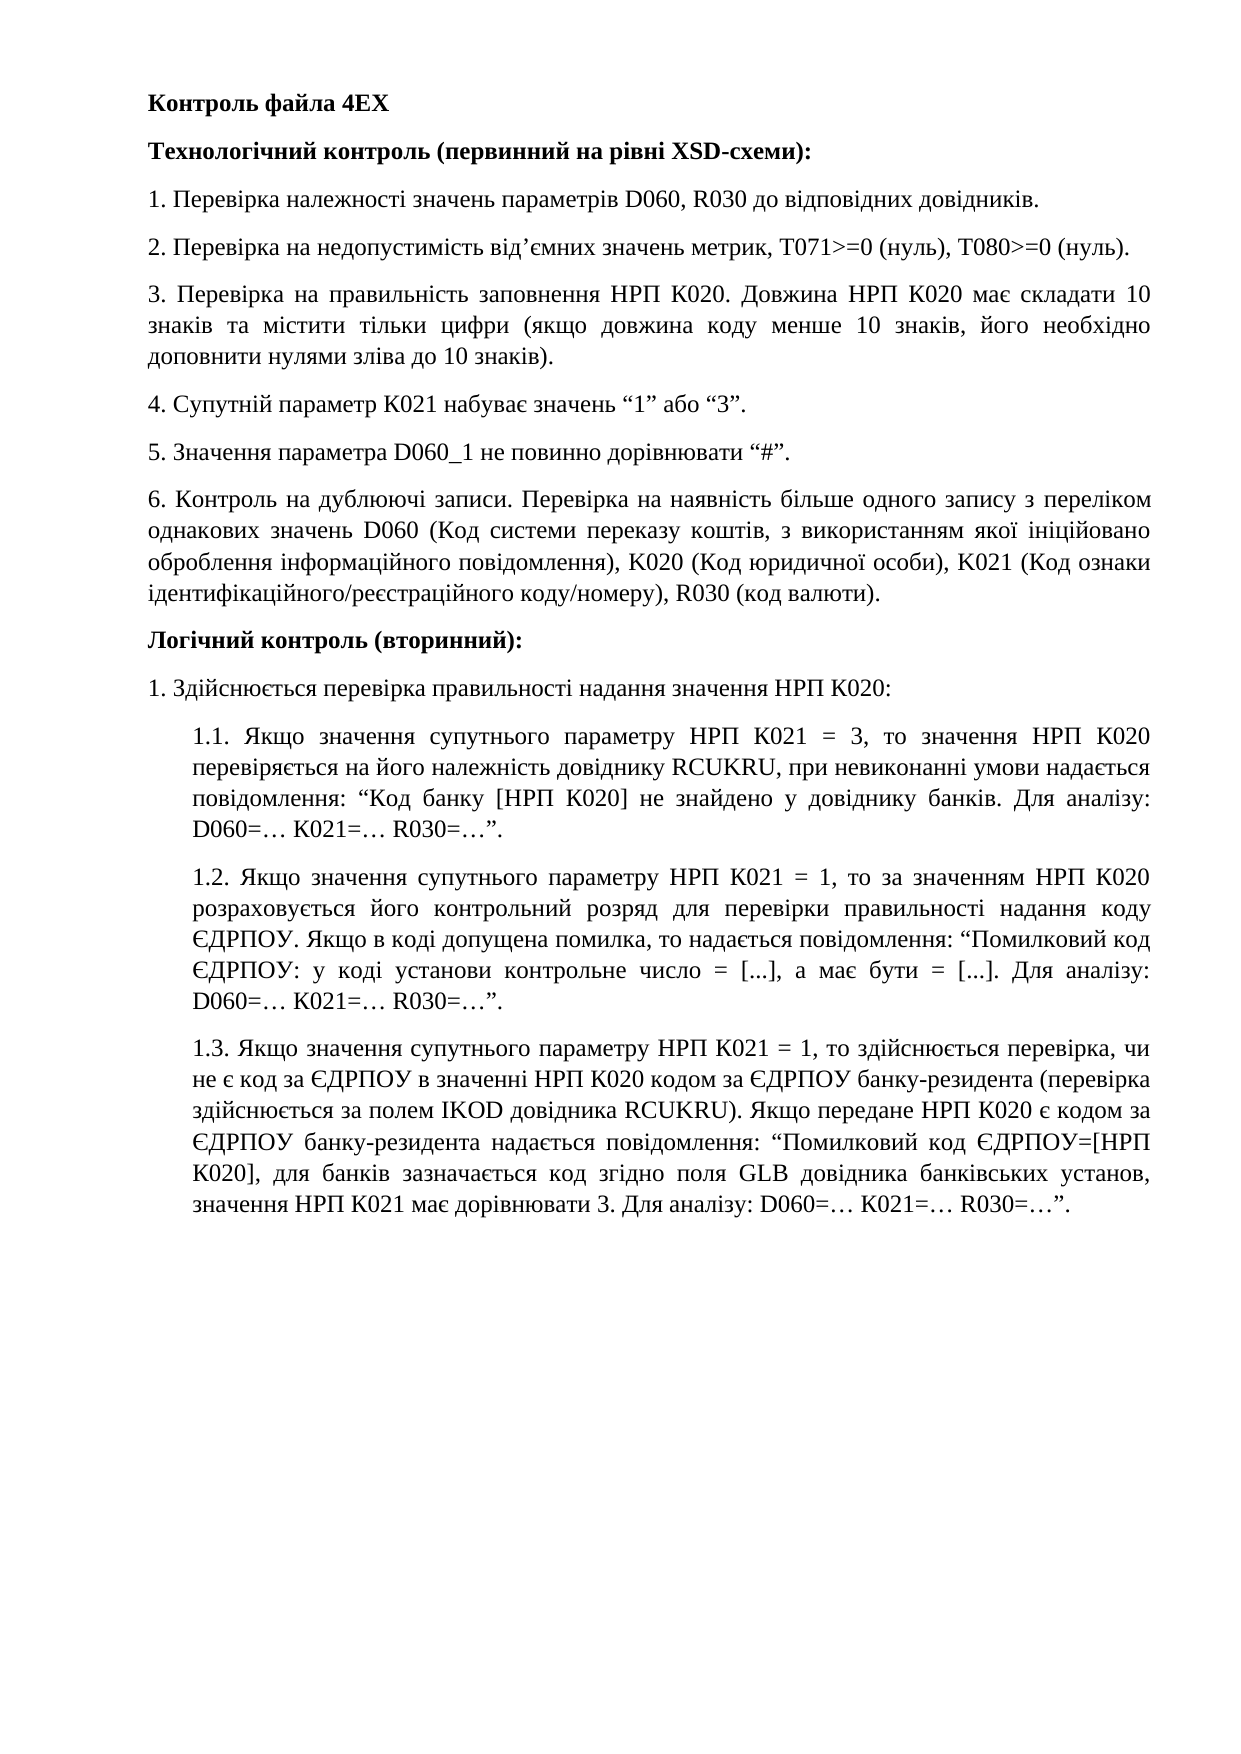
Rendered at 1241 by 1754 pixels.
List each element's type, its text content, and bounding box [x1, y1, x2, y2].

text 5. Значення параметра D060_1 не повинно дорівнювати “#”. [148, 437, 1152, 466]
text 4. Супутній параметр К021 набуває значень “1” або “3”. [148, 389, 1152, 418]
text 1.3. Якщо значення супутнього параметру НРП К021 = 1, то здійснюється перевірка, чи не є код за ЄДРПОУ в значенні НРП К020 кодом за ЄДРПОУ банку-резидента (перевірка здійснюється за полем IKOD довідника RCUKRU). Якщо передане НРП К020 є кодом за ЄДРПОУ банку-резидента надається повідомлення: “Помилковий код ЄДРПОУ=[НРП К020], для банків зазначається код згідно поля GLB довідника банківських установ, значення НРП К021 має дорівнювати 3. Для аналізу: D060=… К021=… R030=…”. [192, 1033, 1152, 1217]
text Технологічний контроль (первинний на рівні XSD-схеми): [148, 136, 1152, 165]
text 2. Перевірка на недопустимість від’ємних значень метрик, Т071>=0 (нуль), Т080>=0 (нуль). [148, 232, 1152, 260]
text 1.1. Якщо значення супутнього параметру НРП К021 = 3, то значення НРП К020 перевіряється на його належність довіднику RCUKRU, при невиконанні умови надається повідомлення: “Код банку [НРП К020] не знайдено у довіднику банків. Для аналізу: D060=… К021=… R030=…”. [192, 721, 1152, 843]
text 1. Перевірка належності значень параметрів D060, R030 до відповідних довідників. [148, 184, 1152, 213]
text 1. Здійснюється перевірка правильності надання значення НРП К020: [148, 673, 1152, 702]
text Логічний контроль (вторинний): [148, 625, 1152, 654]
text 1.2. Якщо значення супутнього параметру НРП К021 = 1, то за значенням НРП К020 розраховується його контрольний розряд для перевірки правильності надання коду ЄДРПОУ. Якщо в коді допущена помилка, то надається повідомлення: “Помилковий код ЄДРПОУ: у коді установи контрольне число = [...], а має бути = [...]. Для аналізу: D060=… К021=… R030=…”. [192, 862, 1152, 1014]
text 6. Контроль на дублюючі записи. Перевірка на наявність більше одного запису з переліком однакових значень D060 (Код системи переказу коштів, з використанням якої ініційовано оброблення інформаційного повідомлення), K020 (Код юридичної особи), K021 (Код ознаки ідентифікаційного/реєстраційного коду/номеру), R030 (код валюти). [148, 484, 1152, 606]
text 3. Перевірка на правильність заповнення НРП К020. Довжина НРП К020 має складати 10 знаків та містити тільки цифри (якщо довжина коду менше 10 знаків, його необхідно доповнити нулями зліва до 10 знаків). [148, 279, 1152, 370]
text Контроль файла 4ЕX [148, 88, 1152, 117]
